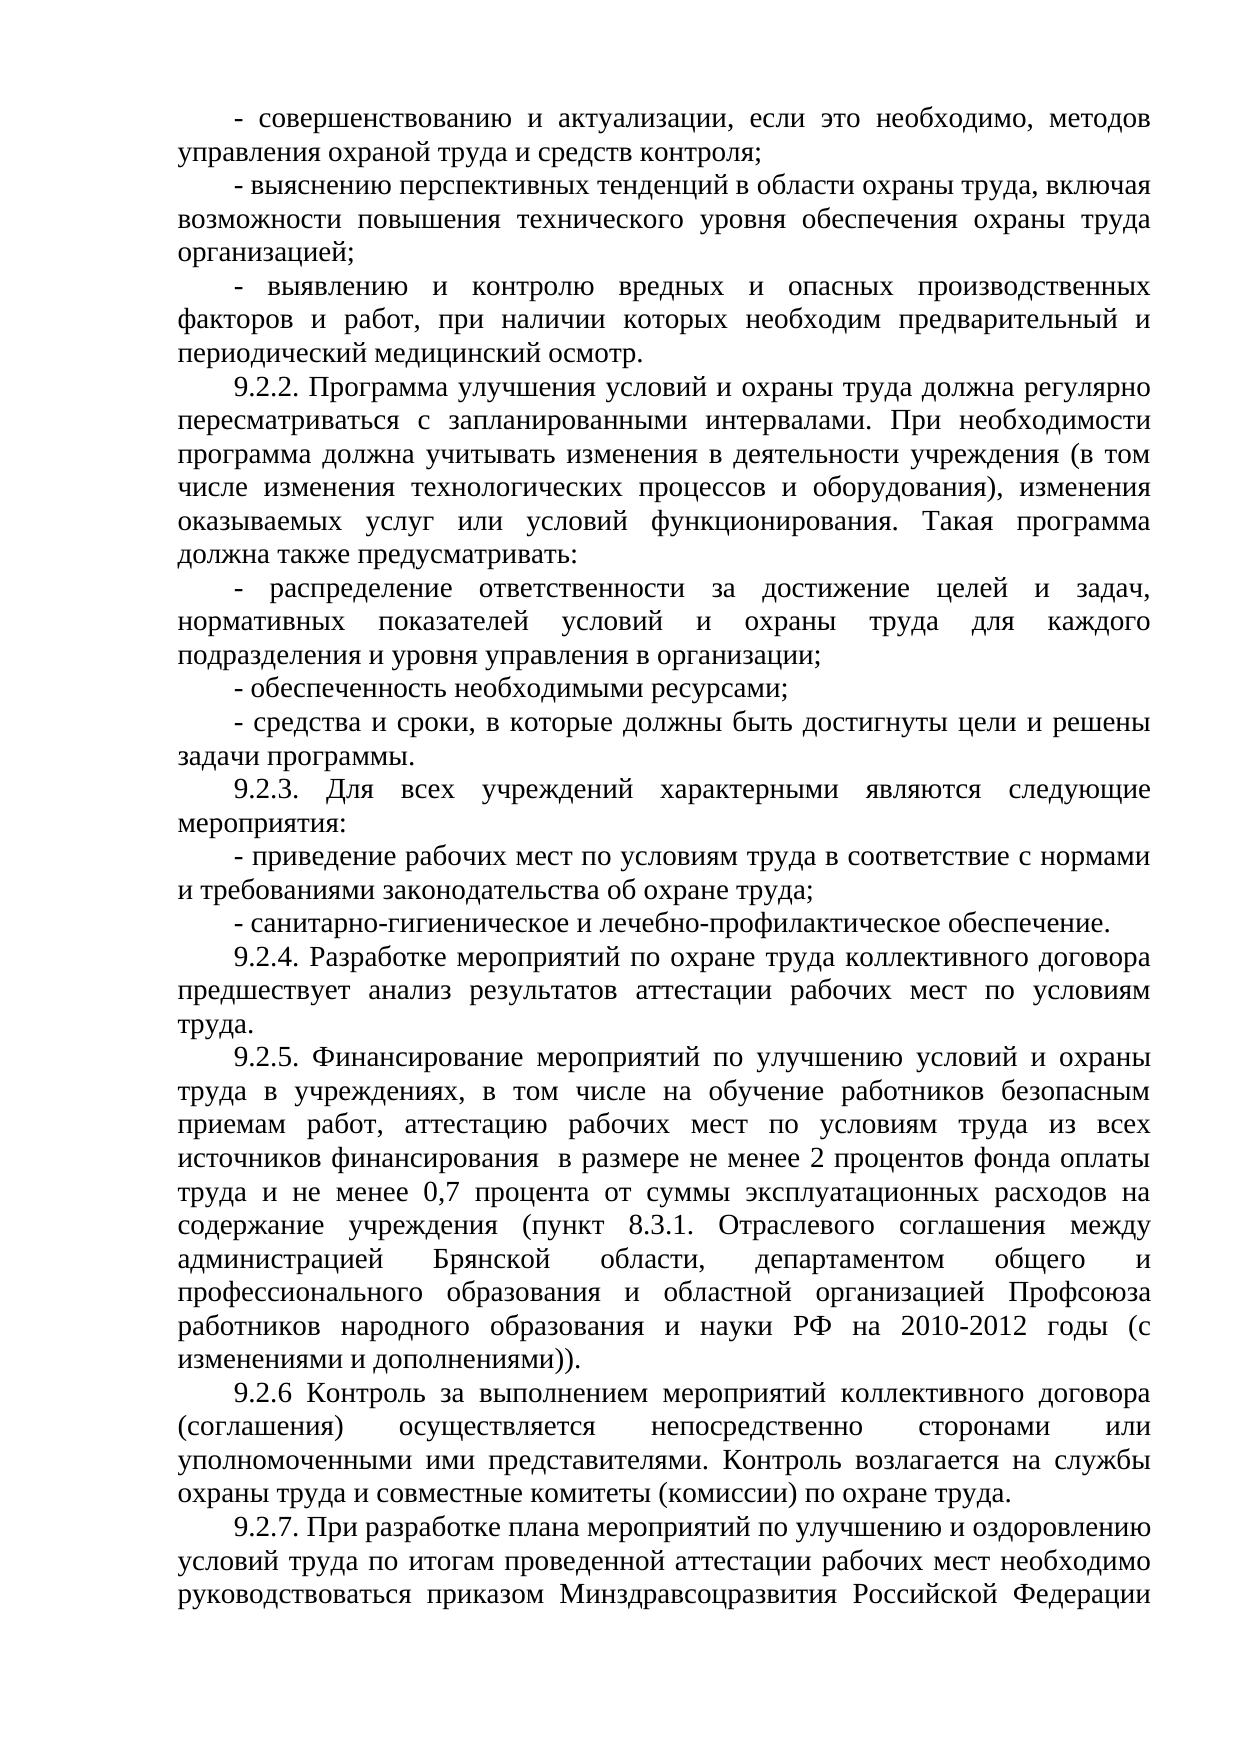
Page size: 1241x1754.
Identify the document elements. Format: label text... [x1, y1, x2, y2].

text - выявлению и контролю вредных и опасных производственных факторов и работ, при наличии которых необходим предварительный и периодический медицинский осмотр. [177, 268, 1152, 369]
text - выяснению перспективных тенденций в области охраны труда, включая возможности повышения технического уровня обеспечения охраны труда организацией; [177, 167, 1152, 268]
text - средства и сроки, в которые должны быть достигнуты цели и решены задачи программы. [177, 704, 1152, 771]
text - распределение ответственности за достижение целей и задач, нормативных показателей условий и охраны труда для каждого подразделения и уровня управления в организации; [177, 570, 1152, 671]
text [177, 1509, 1152, 1610]
text 9.2.4. Разработке мероприятий по охране труда коллективного договора предшествует анализ результатов аттестации рабочих мест по условиям труда. [177, 939, 1152, 1039]
text - обеспеченность необходимыми ресурсами; [177, 671, 1152, 704]
text - совершенствованию и актуализации, если это необходимо, методов управления охраной труда и средств контроля; [177, 100, 1152, 167]
text - санитарно-гигиеническое и лечебно-профилактическое обеспечение. [177, 905, 1152, 939]
text 9.2.3. Для всех учреждений характерными являются следующие мероприятия: [177, 771, 1152, 838]
text 9.2.2. Программа улучшения условий и охраны труда должна регулярно пересматриваться с запланированными интервалами. При необходимости программа должна учитывать изменения в деятельности учреждения (в том числе изменения технологических процессов и оборудования), изменения оказываемых услуг или условий функционирования. Такая программа должна также предусматривать: [177, 369, 1152, 570]
text - приведение рабочих мест по условиям труда в соответствие с нормами и требованиями законодательства об охране труда; [177, 838, 1152, 905]
text 9.2.6 Контроль за выполнением мероприятий коллективного договора (соглашения) осуществляется непосредственно сторонами или уполномоченными ими представителями. Контроль возлагается на службы охраны труда и совместные комитеты (комиссии) по охране труда. [177, 1375, 1152, 1509]
text 9.2.5. Финансирование мероприятий по улучшению условий и охраны труда в учреждениях, в том числе на обучение работников безопасным приемам работ, аттестацию рабочих мест по условиям труда из всех источников финансирования в размере не менее 2 процентов фонда оплаты труда и не менее 0,7 процента от суммы эксплуатационных расходов на содержание учреждения (пункт 8.3.1. Отраслевого соглашения между администрацией Брянской области, департаментом общего и профессионального образования и областной организацией Профсоюза работников народного образования и науки РФ на 2010-2012 годы (с изменениями и дополнениями)). [177, 1039, 1152, 1375]
